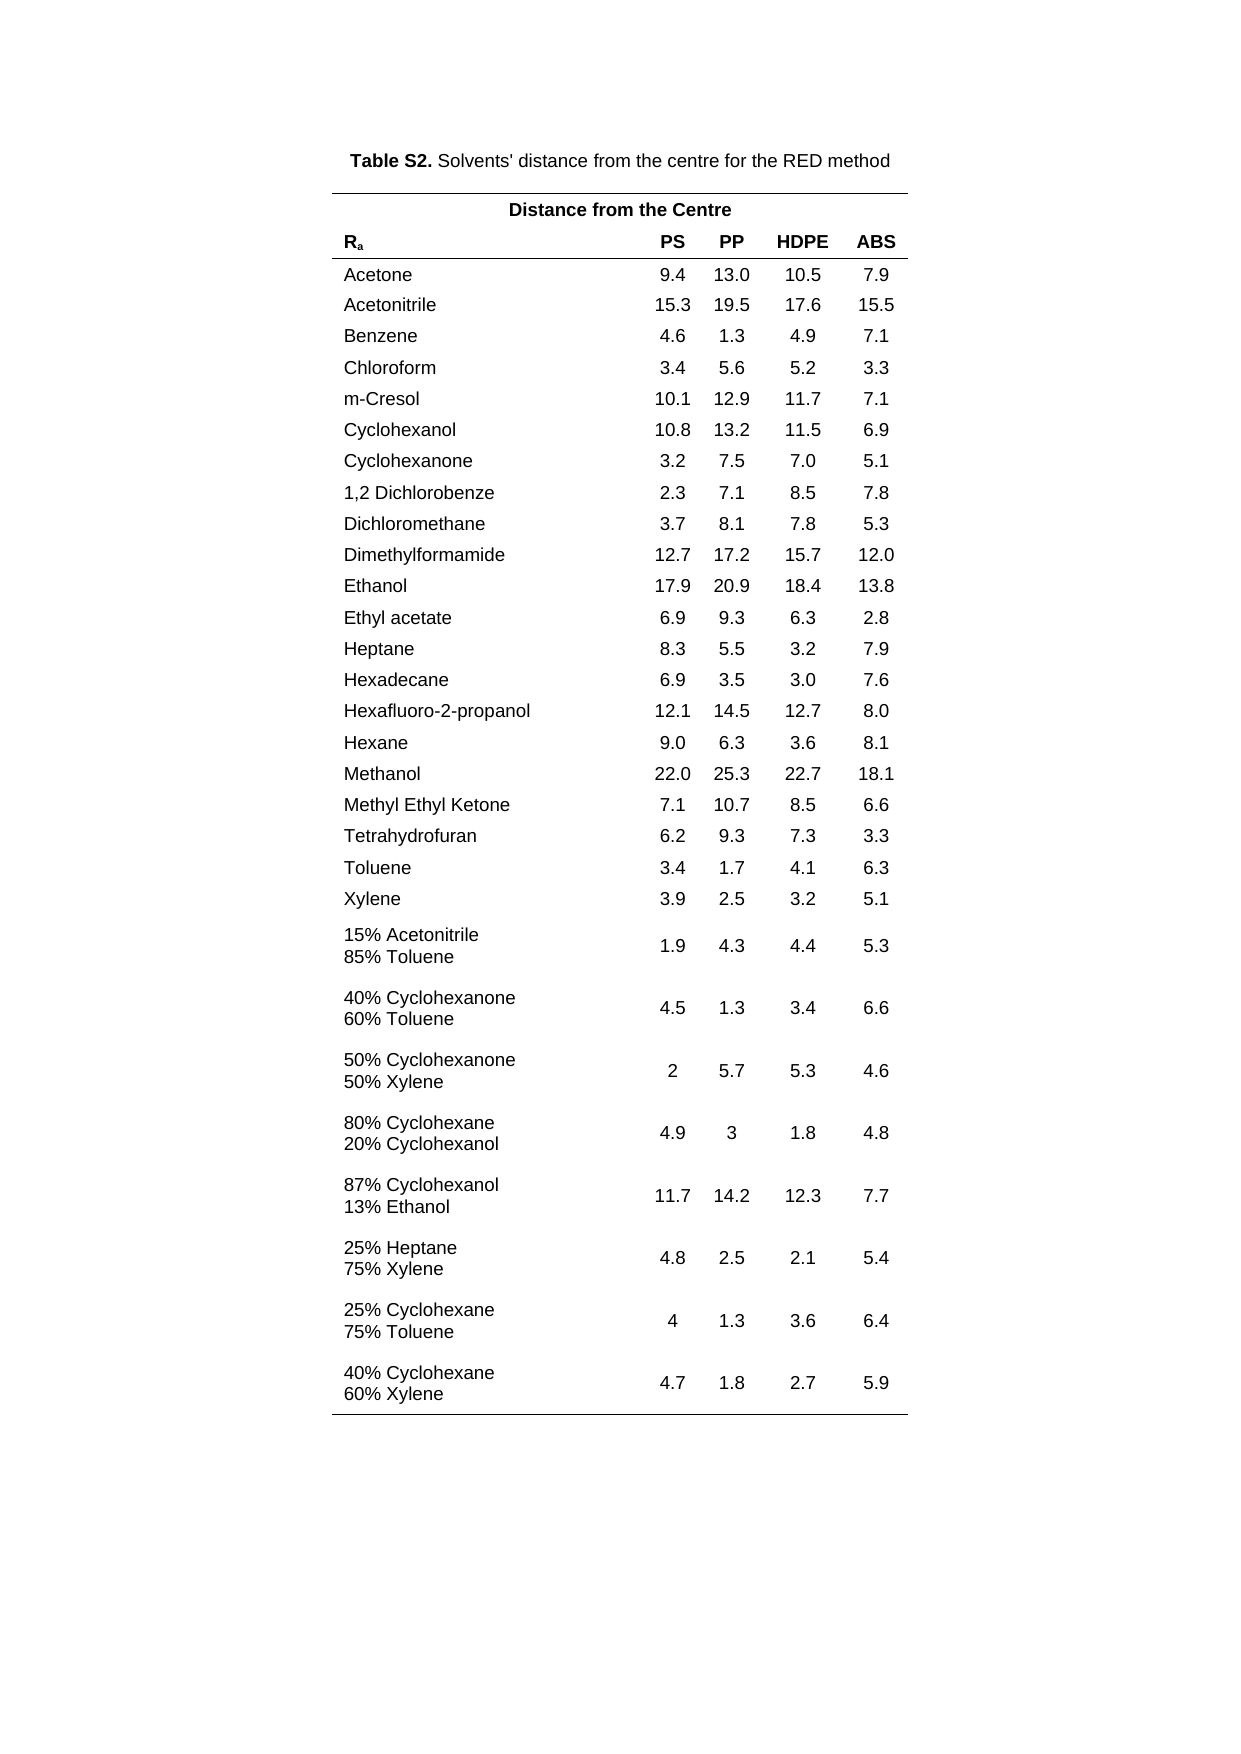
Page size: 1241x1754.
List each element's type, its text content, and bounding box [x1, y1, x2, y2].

table_cell 80% Cyclohexane 20% Cyclohexanol [332, 1102, 643, 1164]
table_cell Hexane [332, 727, 643, 758]
table_cell Methyl Ethyl Ketone [332, 789, 643, 821]
table_cell 9.3 [702, 821, 761, 852]
table_cell 22.0 [643, 758, 702, 789]
table_cell 4.6 [844, 1039, 908, 1102]
table_cell 2 [643, 1039, 702, 1102]
table_cell Hexadecane [332, 664, 643, 696]
table_cell 8.5 [761, 789, 844, 821]
table_cell 2.5 [702, 1227, 761, 1289]
table_header Distance from the Centre [332, 194, 908, 225]
table_cell 6.9 [844, 414, 908, 446]
table_cell 15% Acetonitrile 85% Toluene [332, 914, 643, 977]
table_cell 2.8 [844, 602, 908, 633]
table_cell 6.3 [702, 727, 761, 758]
table_cell Acetone [332, 259, 643, 289]
table_cell 5.4 [844, 1227, 908, 1289]
table_cell 4.5 [643, 977, 702, 1039]
text Table S2. Solvents' distance from the centre for the RED method [150, 150, 1090, 172]
table_cell 4.8 [844, 1102, 908, 1164]
table_cell 5.3 [844, 914, 908, 977]
table_cell 1.7 [702, 852, 761, 883]
table_cell 10.1 [643, 383, 702, 414]
table_cell 10.8 [643, 414, 702, 446]
table_cell 6.4 [844, 1289, 908, 1352]
table_cell 4.9 [643, 1102, 702, 1164]
table_cell 3.6 [761, 727, 844, 758]
table_cell 14.2 [702, 1164, 761, 1227]
table_cell 3 [702, 1102, 761, 1164]
table_cell 3.5 [702, 664, 761, 696]
table_cell 3.3 [844, 821, 908, 852]
table_cell Hexafluoro-2-propanol [332, 696, 643, 727]
table_cell 20.9 [702, 571, 761, 602]
table_cell 7.1 [844, 321, 908, 352]
table_cell 15.7 [761, 539, 844, 571]
table_cell 9.4 [643, 259, 702, 289]
table_cell 7.8 [761, 508, 844, 539]
table_cell 40% Cyclohexane 60% Xylene [332, 1352, 643, 1414]
table_cell 17.6 [761, 289, 844, 321]
table_cell 4.3 [702, 914, 761, 977]
table_cell 7.8 [844, 477, 908, 508]
table_cell 1.9 [643, 914, 702, 977]
table_cell 4.6 [643, 321, 702, 352]
table_cell 3.7 [643, 508, 702, 539]
table_cell 6.6 [844, 977, 908, 1039]
table_cell 17.2 [702, 539, 761, 571]
table_cell Benzene [332, 321, 643, 352]
table_cell 12.9 [702, 383, 761, 414]
table_cell 8.1 [844, 727, 908, 758]
table_cell Toluene [332, 852, 643, 883]
table_cell 5.3 [761, 1039, 844, 1102]
table_cell 40% Cyclohexanone 60% Toluene [332, 977, 643, 1039]
table_cell 6.9 [643, 664, 702, 696]
table_cell 12.7 [643, 539, 702, 571]
table_cell 3.4 [761, 977, 844, 1039]
table_cell 7.9 [844, 259, 908, 289]
table_cell 7.1 [844, 383, 908, 414]
table_cell 4.9 [761, 321, 844, 352]
table_cell 1.3 [702, 321, 761, 352]
table_cell ABS [844, 225, 908, 258]
table_cell 3.6 [761, 1289, 844, 1352]
table_cell Cyclohexanone [332, 446, 643, 477]
table_cell 11.7 [761, 383, 844, 414]
table_cell 25% Heptane 75% Xylene [332, 1227, 643, 1289]
table_cell 18.1 [844, 758, 908, 789]
table_cell 3.2 [643, 446, 702, 477]
table_cell 9.3 [702, 602, 761, 633]
table_cell 3.3 [844, 352, 908, 383]
table_cell 9.0 [643, 727, 702, 758]
table_cell 7.1 [643, 789, 702, 821]
table_cell Cyclohexanol [332, 414, 643, 446]
table_cell 5.2 [761, 352, 844, 383]
table_cell Ethyl acetate [332, 602, 643, 633]
table_cell 15.3 [643, 289, 702, 321]
table_cell 3.9 [643, 883, 702, 914]
table_cell 4.7 [643, 1352, 702, 1414]
table_cell 4.1 [761, 852, 844, 883]
table_cell 15.5 [844, 289, 908, 321]
table_cell 10.7 [702, 789, 761, 821]
table_cell 7.9 [844, 633, 908, 664]
table_cell 4 [643, 1289, 702, 1352]
table_cell 2.5 [702, 883, 761, 914]
table_cell 13.8 [844, 571, 908, 602]
table_cell 7.6 [844, 664, 908, 696]
table_cell 11.7 [643, 1164, 702, 1227]
table_cell PP [702, 225, 761, 258]
table_cell 17.9 [643, 571, 702, 602]
table_cell Acetonitrile [332, 289, 643, 321]
table_cell 14.5 [702, 696, 761, 727]
table_cell 6.6 [844, 789, 908, 821]
table_cell 50% Cyclohexanone 50% Xylene [332, 1039, 643, 1102]
table_cell 2.1 [761, 1227, 844, 1289]
table_cell 5.7 [702, 1039, 761, 1102]
table_cell 3.4 [643, 352, 702, 383]
table_cell 5.9 [844, 1352, 908, 1414]
table_cell 25.3 [702, 758, 761, 789]
table_cell 1.8 [761, 1102, 844, 1164]
table_cell Dimethylformamide [332, 539, 643, 571]
table_cell 1,2 Dichlorobenze [332, 477, 643, 508]
table_cell 4.4 [761, 914, 844, 977]
table_cell Tetrahydrofuran [332, 821, 643, 852]
table_cell 4.8 [643, 1227, 702, 1289]
table_cell 13.2 [702, 414, 761, 446]
table_cell 5.6 [702, 352, 761, 383]
table_cell Ra [332, 225, 643, 258]
table_cell 6.9 [643, 602, 702, 633]
table_cell 2.7 [761, 1352, 844, 1414]
table_cell 7.1 [702, 477, 761, 508]
table_cell 10.5 [761, 259, 844, 289]
table_cell Methanol [332, 758, 643, 789]
table_cell 12.7 [761, 696, 844, 727]
table_cell 3.2 [761, 883, 844, 914]
table_cell 8.1 [702, 508, 761, 539]
table_cell 7.3 [761, 821, 844, 852]
table_cell Chloroform [332, 352, 643, 383]
table_cell 1.3 [702, 1289, 761, 1352]
table_cell 5.1 [844, 446, 908, 477]
table_cell 87% Cyclohexanol 13% Ethanol [332, 1164, 643, 1227]
table_cell 11.5 [761, 414, 844, 446]
table_cell 6.2 [643, 821, 702, 852]
table_cell 5.3 [844, 508, 908, 539]
table_cell 12.0 [844, 539, 908, 571]
table_cell 6.3 [844, 852, 908, 883]
table_cell 18.4 [761, 571, 844, 602]
table_cell 2.3 [643, 477, 702, 508]
table_cell 7.0 [761, 446, 844, 477]
table_cell 7.5 [702, 446, 761, 477]
table_cell 7.7 [844, 1164, 908, 1227]
table_cell 1.3 [702, 977, 761, 1039]
table_cell 3.4 [643, 852, 702, 883]
table_cell Heptane [332, 633, 643, 664]
table_cell Xylene [332, 883, 643, 914]
table_cell Ethanol [332, 571, 643, 602]
table_cell 6.3 [761, 602, 844, 633]
table_cell 5.1 [844, 883, 908, 914]
table_cell 12.1 [643, 696, 702, 727]
table_cell 8.5 [761, 477, 844, 508]
table_cell PS [643, 225, 702, 258]
table_cell 12.3 [761, 1164, 844, 1227]
table_cell 19.5 [702, 289, 761, 321]
table_cell 13.0 [702, 259, 761, 289]
table_cell 3.2 [761, 633, 844, 664]
table_cell 3.0 [761, 664, 844, 696]
table_cell 1.8 [702, 1352, 761, 1414]
table_cell 25% Cyclohexane 75% Toluene [332, 1289, 643, 1352]
table_cell 8.3 [643, 633, 702, 664]
table_cell m-Cresol [332, 383, 643, 414]
table_cell HDPE [761, 225, 844, 258]
table_cell 22.7 [761, 758, 844, 789]
table_cell 5.5 [702, 633, 761, 664]
table_cell 8.0 [844, 696, 908, 727]
table_cell Dichloromethane [332, 508, 643, 539]
